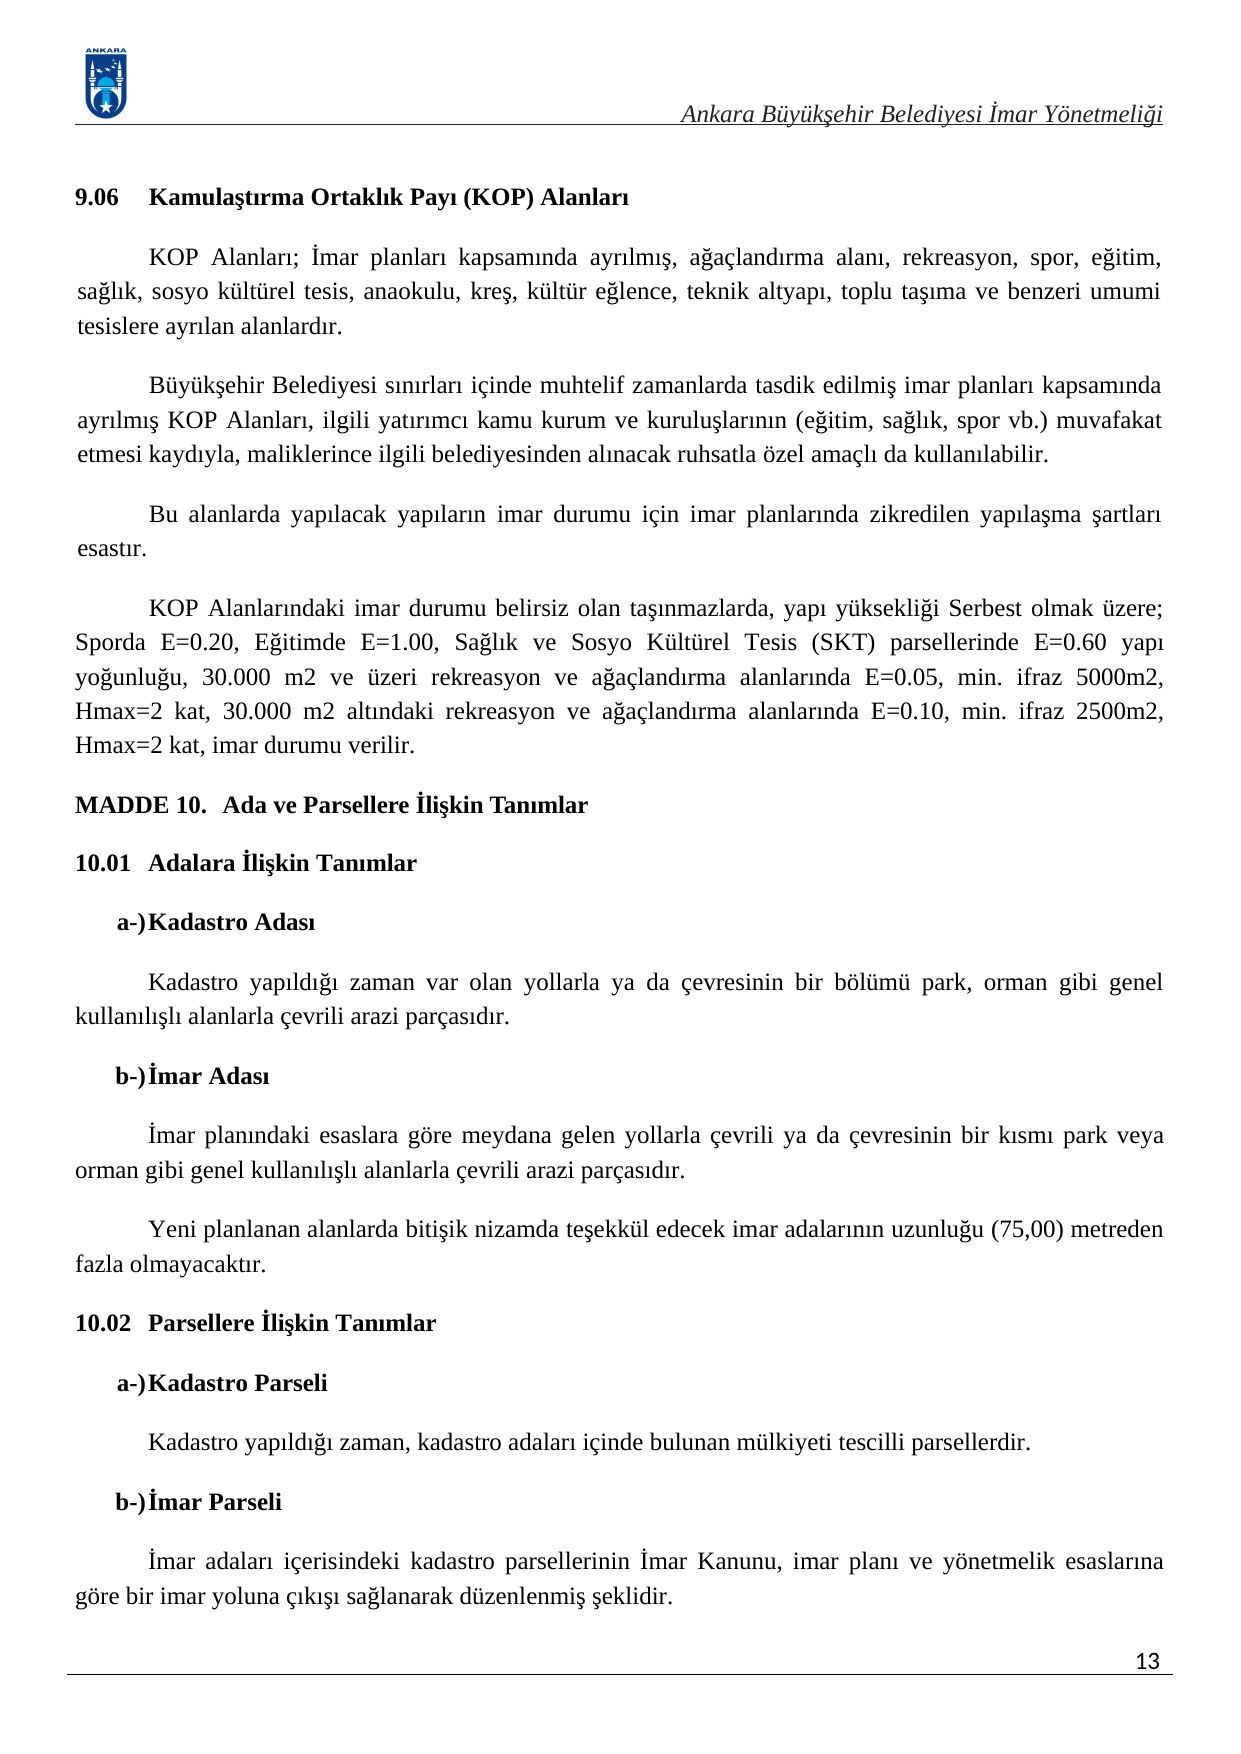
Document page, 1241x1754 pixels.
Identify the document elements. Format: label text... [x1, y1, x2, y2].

text Kadastro yapıldığı zaman var olan yollarla ya da çevresinin bir bölümü park, orman gibi genel kullanılışlı alanlarla çevrili arazi parçasıdır. [75, 967, 1165, 1030]
list İmar Parseli [75, 1487, 1165, 1516]
subtitle Ada ve Parsellere İlişkin Tanımlar [75, 790, 1165, 819]
list Adalara İlişkin Tanımlar [75, 848, 1165, 877]
text KOP Alanları; İmar planları kapsamında ayrılmış, ağaçlandırma alanı, rekreasyon, spor, eğitim, sağlık, sosyo kültürel tesis, anaokulu, kreş, kültür eğlence, teknik altyapı, toplu taşıma ve benzeri umumi tesislere ayrılan alanlardır. [77, 242, 1163, 339]
list Kadastro Parseli [75, 1368, 1165, 1397]
list Kadastro Adası [75, 907, 1165, 936]
list Kamulaştırma Ortaklık Payı (KOP) Alanları [75, 182, 1163, 211]
text Büyükşehir Belediyesi sınırları içinde muhtelif zamanlarda tasdik edilmiş imar planları kapsamında ayrılmış KOP Alanları, ilgili yatırımcı kamu kurum ve kuruluşlarının (eğitim, sağlık, spor vb.) muvafakat etmesi kaydıyla, maliklerince ilgili belediyesinden alınacak ruhsatla özel amaçlı da kullanılabilir. [77, 370, 1163, 468]
text İmar planındaki esaslara göre meydana gelen yollarla çevrili ya da çevresinin bir kısmı park veya orman gibi genel kullanılışlı alanlarla çevrili arazi parçasıdır. [75, 1120, 1165, 1184]
text KOP Alanlarındaki imar durumu belirsiz olan taşınmazlarda, yapı yüksekliği Serbest olmak üzere; Sporda E=0.20, Eğitimde E=1.00, Sağlık ve Sosyo Kültürel Tesis (SKT) parsellerinde E=0.60 yapı yoğunluğu, 30.000 m2 ve üzeri rekreasyon ve ağaçlandırma alanlarında E=0.05, min. ifraz 5000m2, Hmax=2 kat, 30.000 m2 altındaki rekreasyon ve ağaçlandırma alanlarında E=0.10, min. ifraz 2500m2, Hmax=2 kat, imar durumu verilir. [75, 593, 1165, 759]
text Yeni planlanan alanlarda bitişik nizamda teşekkül edecek imar adalarının uzunluğu (75,00) metreden fazla olmayacaktır. [75, 1214, 1165, 1278]
text İmar adaları içerisindeki kadastro parsellerinin İmar Kanunu, imar planı ve yönetmelik esaslarına göre bir imar yoluna çıkışı sağlanarak düzenlenmiş şeklidir. [75, 1546, 1165, 1609]
list İmar Adası [75, 1061, 1165, 1090]
list Parsellere İlişkin Tanımlar [75, 1308, 1165, 1337]
text Kadastro yapıldığı zaman, kadastro adaları içinde bulunan mülkiyeti tescilli parsellerdir. [75, 1427, 1165, 1456]
text Bu alanlarda yapılacak yapıların imar durumu için imar planlarında zikredilen yapılaşma şartları esastır. [77, 499, 1163, 562]
picture [80, 46, 129, 121]
